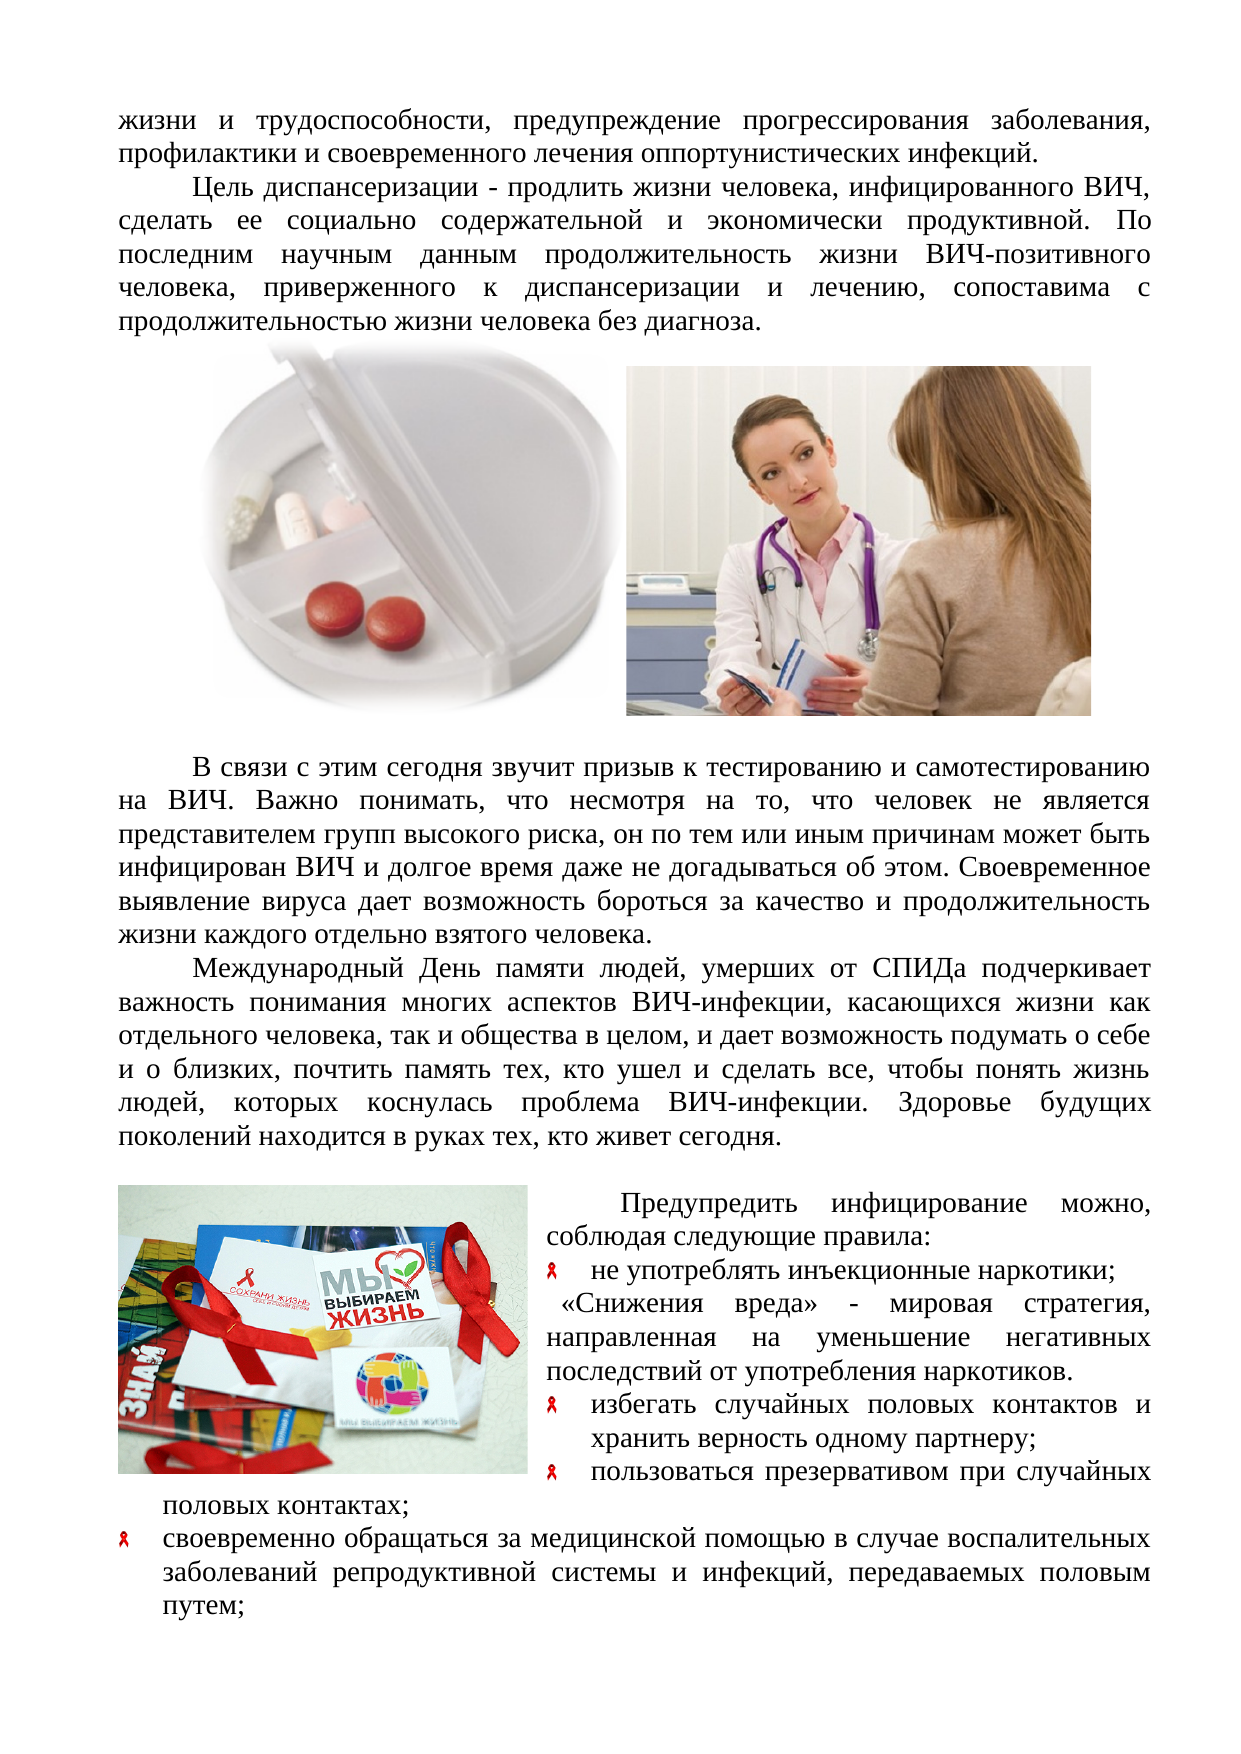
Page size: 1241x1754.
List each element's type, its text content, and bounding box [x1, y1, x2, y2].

list не употреблять инъекционные наркотики; [528, 1252, 1152, 1286]
picture [547, 1262, 557, 1280]
picture [119, 1531, 129, 1548]
picture [118, 1185, 528, 1474]
picture [225, 366, 597, 687]
list своевременно обращаться за медицинской помощью в случае воспалительных заболеваний репродуктивной системы и инфекций, передаваемых половым путем; [118, 1520, 1152, 1621]
list избегать случайных половых контактов и хранить верность одному партнеру; [528, 1386, 1152, 1453]
text Международный День памяти людей, умерших от СПИДа подчеркивает важность понимания многих аспектов ВИЧ-инфекции, касающихся жизни как отдельного человека, так и общества в целом, и дает возможность подумать о себе и о близких, почтить память тех, кто ушел и сделать все, чтобы понять жизнь людей, которых коснулась проблема ВИЧ-инфекции. Здоровье будущих поколений находится в руках тех, кто живет сегодня. [118, 950, 1152, 1151]
list пользоваться презервативом при случайных половых контактах; [118, 1453, 1152, 1520]
text В связи с этим сегодня звучит призыв к тестированию и самотестированию на ВИЧ. Важно понимать, что несмотря на то, что человек не является представителем групп высокого риска, он по тем или иным причинам может быть инфицирован ВИЧ и долгое время даже не догадываться об этом. Своевременное выявление вируса дает возможность бороться за качество и продолжительность жизни каждого отдельно взятого человека. [118, 749, 1152, 950]
picture [547, 1396, 557, 1414]
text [118, 102, 1152, 169]
picture [626, 366, 1092, 716]
picture [547, 1464, 557, 1481]
text «Снижения вреда» - мировая стратегия, направленная на уменьшение негативных последствий от употребления наркотиков. [528, 1286, 1152, 1386]
text Цель диспансеризации - продлить жизни человека, инфицированного ВИЧ, сделать ее социально содержательной и экономически продуктивной. По последним научным данным продолжительность жизни ВИЧ-позитивного человека, приверженного к диспансеризации и лечению, сопоставима с продолжительностью жизни человека без диагноза. [118, 169, 1152, 337]
text Предупредить инфицирование можно, соблюдая следующие правила: [528, 1185, 1152, 1252]
